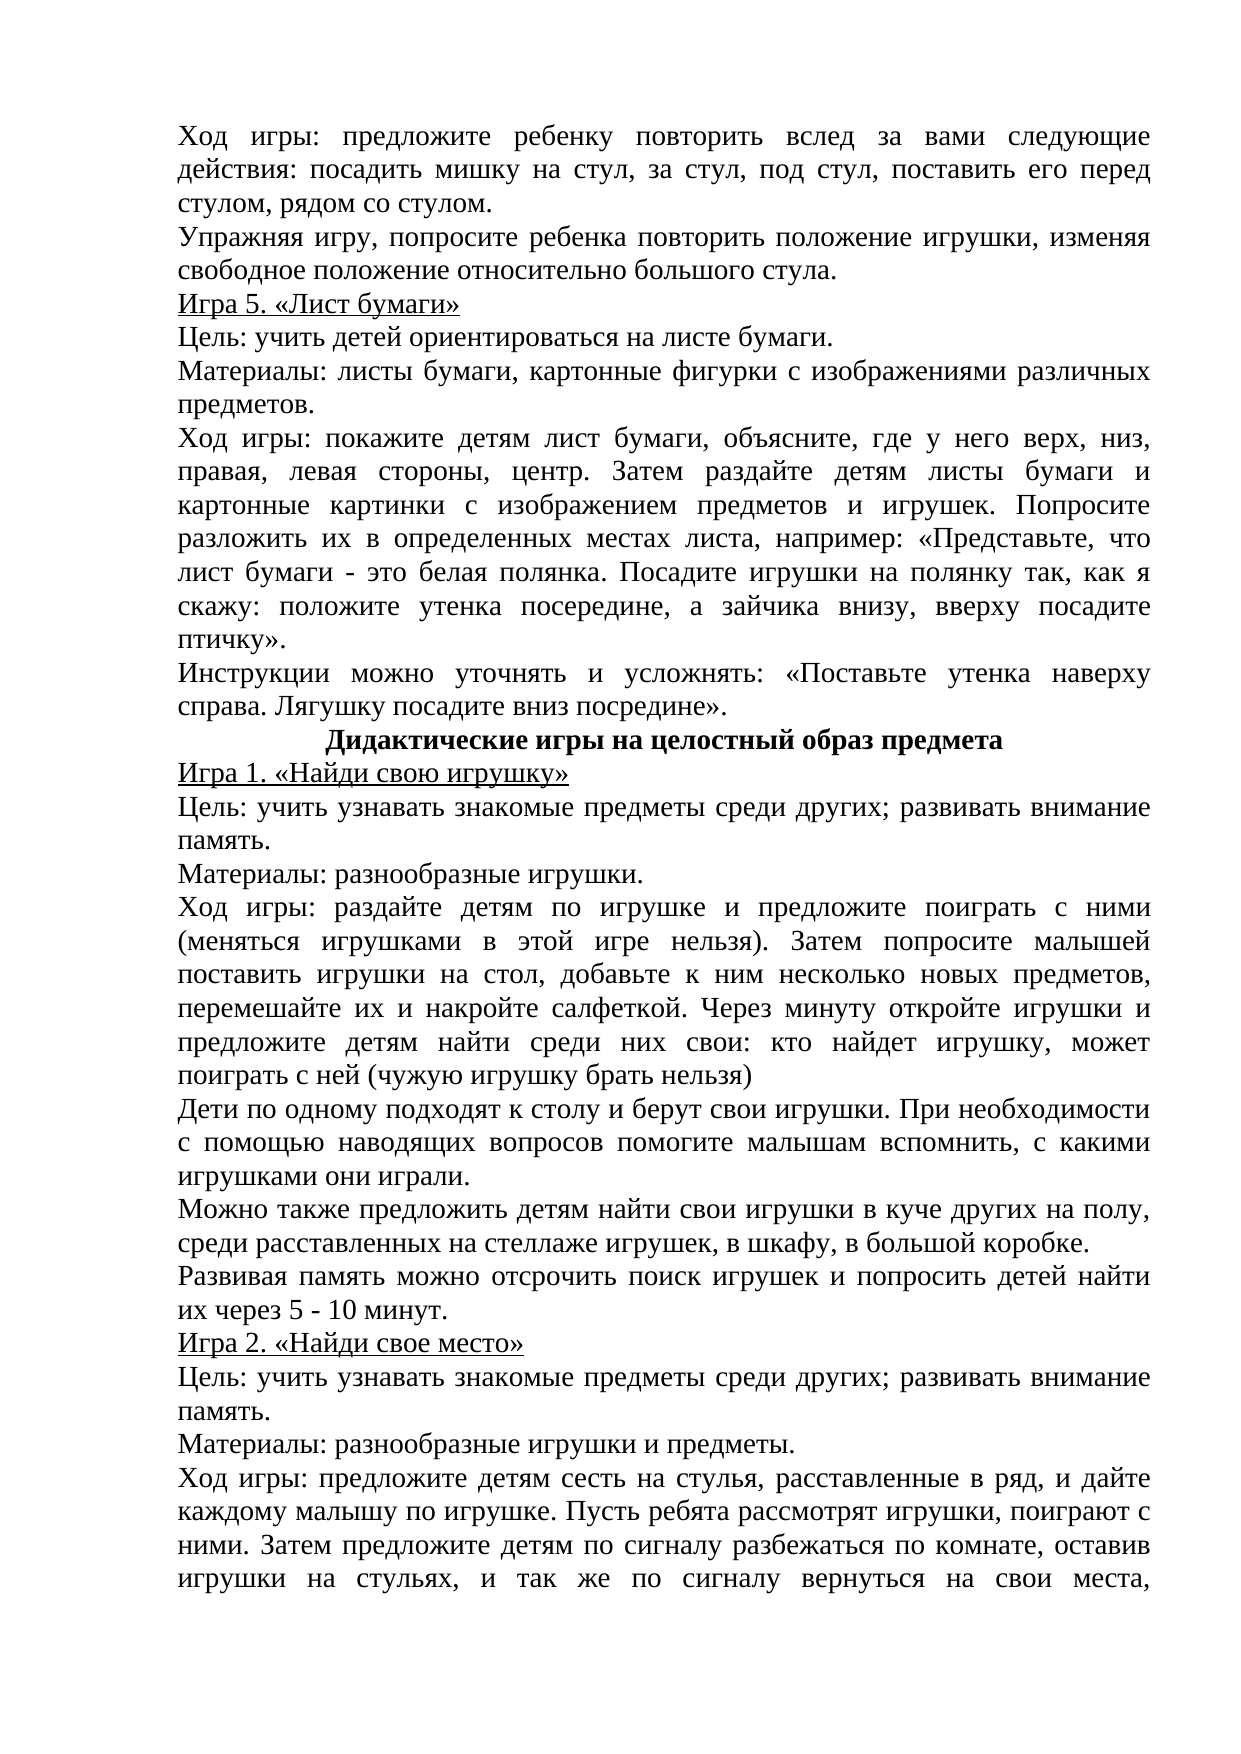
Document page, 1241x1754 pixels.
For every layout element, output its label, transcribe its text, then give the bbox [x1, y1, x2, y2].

text Упражняя игру, попросите ребенка повторить положение игрушки, изменяя свободное положение относительно большого стула. [177, 219, 1152, 286]
text Игра 1. «Найди свою игрушку» [177, 755, 1152, 789]
text Материалы: разнообразные игрушки и предметы. [177, 1426, 1152, 1460]
text Инструкции можно уточнять и усложнять: «Поставьте утенка наверху справа. Лягушку посадите вниз посредине». [177, 655, 1152, 722]
text Материалы: листы бумаги, картонные фигурки с изображениями различных предметов. [177, 353, 1152, 420]
text Дети по одному подходят к столу и берут свои игрушки. При необходимости с помощью наводящих вопросов помогите малышам вспомнить, с какими игрушками они играли. [177, 1091, 1152, 1191]
text Цель: учить узнавать знакомые предметы среди других; развивать внимание память. [177, 1359, 1152, 1426]
text Игра 5. «Лист бумаги» [177, 286, 1152, 319]
text Игра 2. «Найди свое место» [177, 1326, 1152, 1359]
text Можно также предложить детям найти свои игрушки в куче других на полу, среди расставленных на стеллаже игрушек, в шкафу, в большой коробке. [177, 1191, 1152, 1258]
text Цель: учить узнавать знакомые предметы среди других; развивать внимание память. [177, 789, 1152, 856]
text Развивая память можно отсрочить поиск игрушек и попросить детей найти их через 5 - 10 минут. [177, 1258, 1152, 1326]
text Материалы: разнообразные игрушки. [177, 856, 1152, 889]
text Ход игры: покажите детям лист бумаги, объясните, где у него верх, низ, правая, левая стороны, центр. Затем раздайте детям листы бумаги и картонные картинки с изображением предметов и игрушек. Попросите разложить их в определенных местах листа, например: «Представьте, что лист бумаги - это белая полянка. Посадите игрушки на полянку так, как я скажу: положите утенка посередине, а зайчика внизу, вверху посадите птичку». [177, 420, 1152, 655]
text Дидактические игры на целостный образ предмета [177, 722, 1152, 755]
text Ход игры: предложите ребенку повторить вслед за вами следующие действия: посадить мишку на стул, за стул, под стул, поставить его перед стулом, рядом со стулом. [177, 118, 1152, 219]
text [177, 1460, 1152, 1594]
text Цель: учить детей ориентироваться на листе бумаги. [177, 319, 1152, 353]
text Ход игры: раздайте детям по игрушке и предложите поиграть с ними (меняться игрушками в этой игре нельзя). Затем попросите малышей поставить игрушки на стол, добавьте к ним несколько новых предметов, перемешайте их и накройте салфеткой. Через минуту откройте игрушки и предложите детям найти среди них свои: кто найдет игрушку, может поиграть с ней (чужую игрушку брать нельзя) [177, 889, 1152, 1091]
